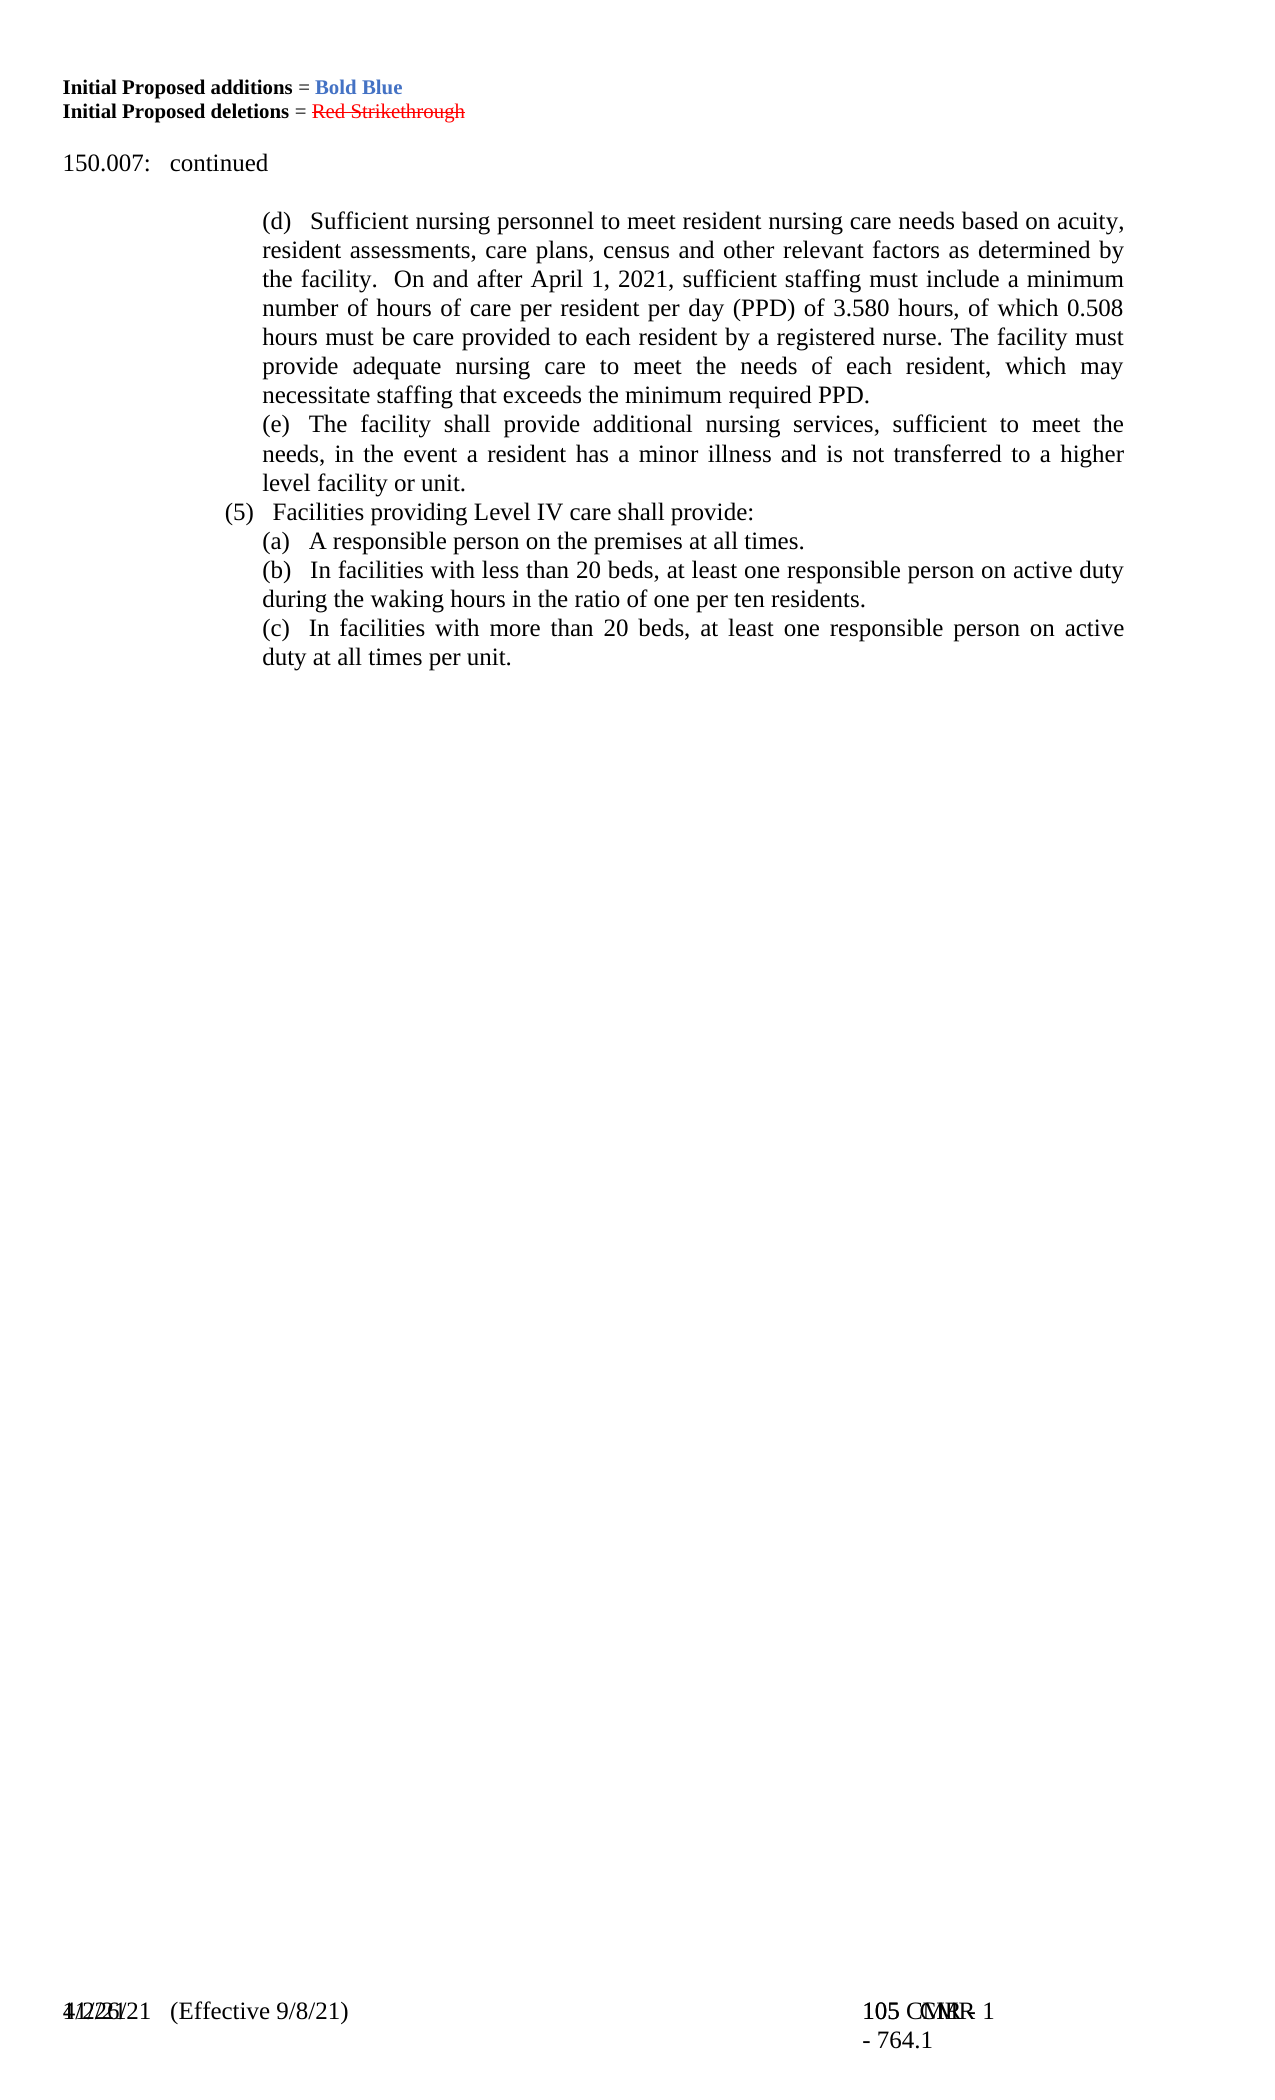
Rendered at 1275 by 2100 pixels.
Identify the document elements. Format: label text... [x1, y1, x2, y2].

text (5) Facilities providing Level IV care shall provide: [224, 497, 1125, 526]
text 150.007: continued [62, 148, 1125, 177]
text (c) In facilities with more than 20 beds, at least one responsible person on active duty at all times per unit. [262, 613, 1125, 671]
text (a) A responsible person on the premises at all times. [262, 526, 1125, 555]
text (e) The facility shall provide additional nursing services, sufficient to meet the needs, in the event a resident has a minor illness and is not transferred to a higher level facility or unit. [262, 410, 1125, 497]
text (d) Sufficient nursing personnel to meet resident nursing care needs based on acuity, resident assessments, care plans, census and other relevant factors as determined by the facility. On and after April 1, 2021, sufficient staffing must include a minimum number of hours of care per resident per day (PPD) of 3.580 hours, of which 0.508 hours must be care provided to each resident by a registered nurse. The facility must provide adequate nursing care to meet the needs of each resident, which may necessitate staffing that exceeds the minimum required PPD. [262, 206, 1125, 410]
text (b) In facilities with less than 20 beds, at least one responsible person on active duty during the waking hours in the ratio of one per ten residents. [262, 555, 1125, 613]
